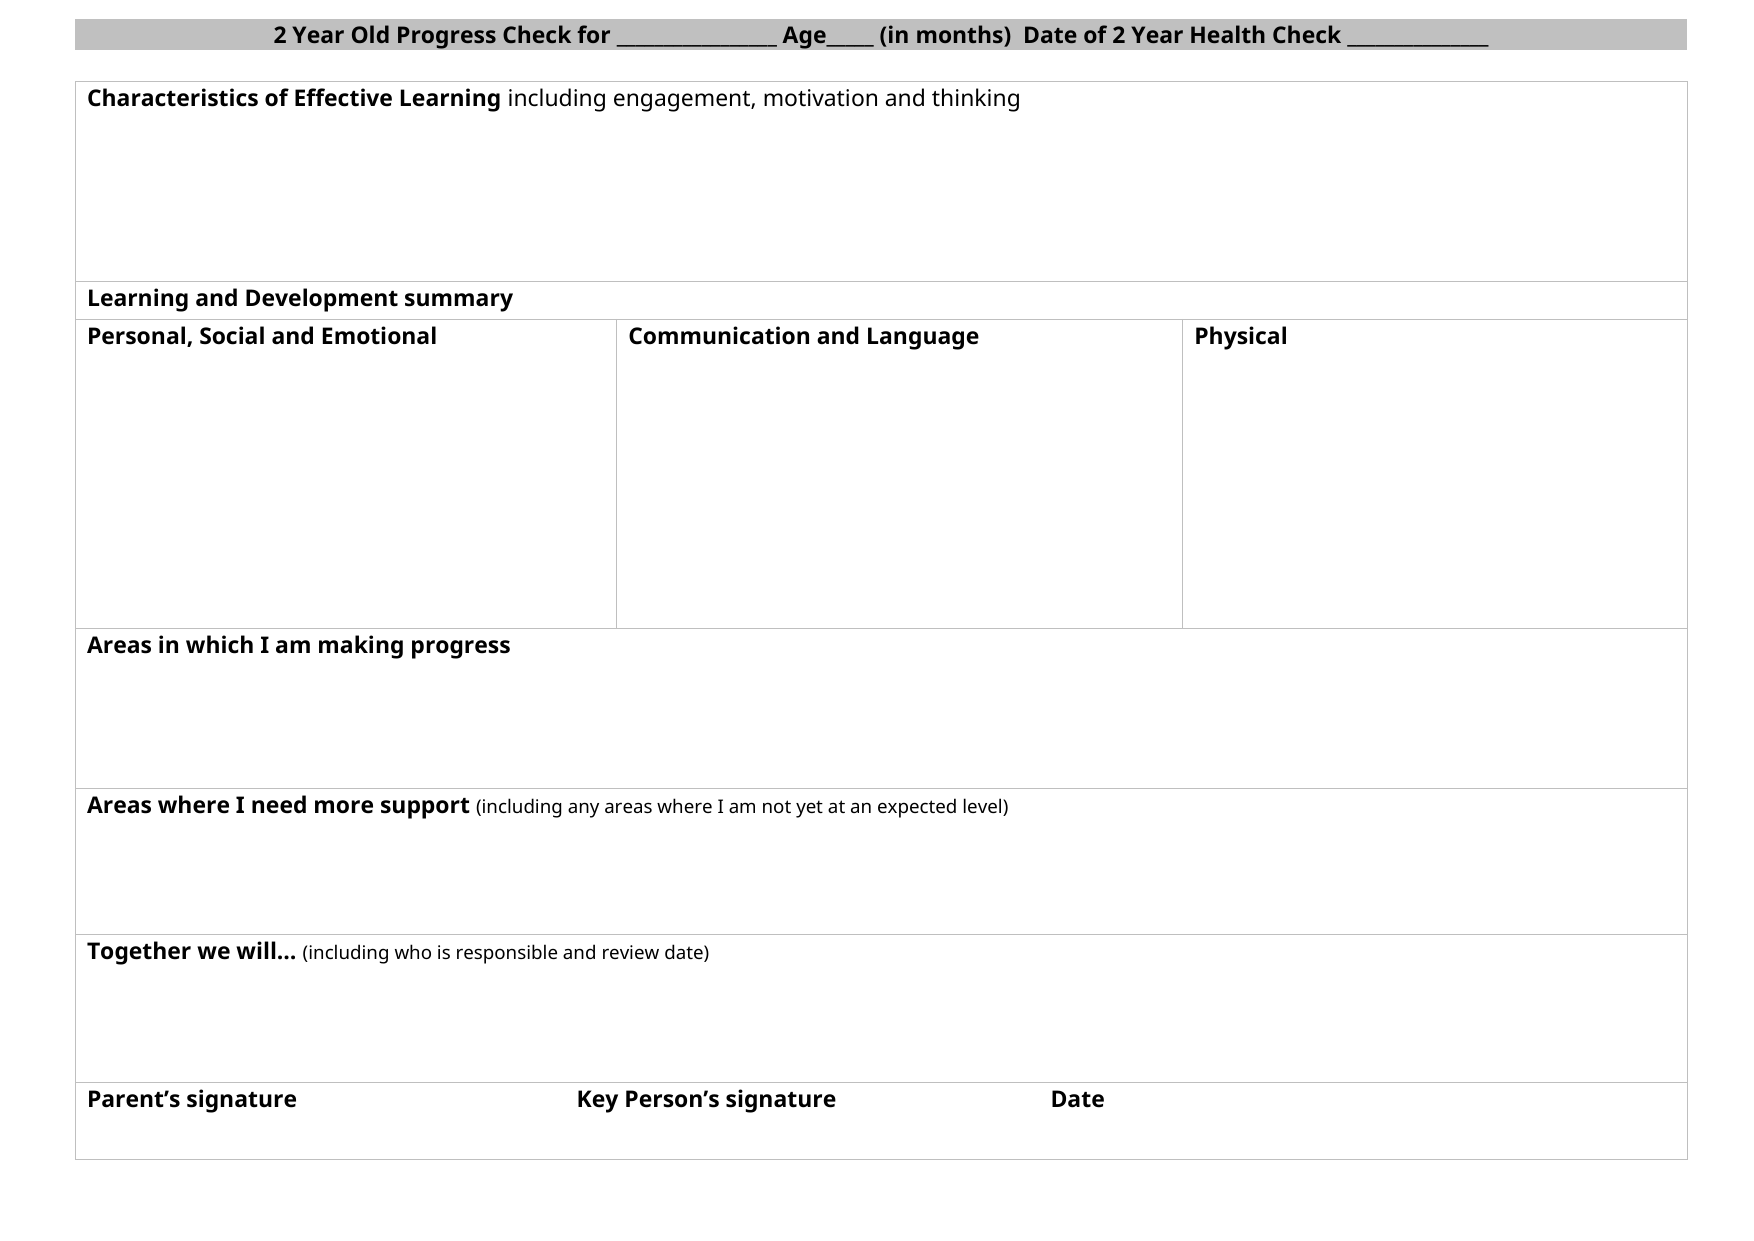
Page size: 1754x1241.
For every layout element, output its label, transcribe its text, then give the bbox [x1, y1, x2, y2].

table_cell Parent’s signature Key Person’s signature Date [76, 1083, 1687, 1159]
table_cell Together we will… (including who is responsible and review date) [76, 935, 1687, 1082]
table_cell Areas in which I am making progress [76, 629, 1687, 788]
text 2 Year Old Progress Check for _________________ Age_____ (in months) Date of 2 Year Health Check _______________ [75, 19, 1687, 50]
table_header Characteristics of Effective Learning including engagement, motivation and thinking [76, 82, 1687, 281]
table_cell Areas where I need more support (including any areas where I am not yet at an expected level) [76, 789, 1687, 934]
table_cell Physical [1183, 320, 1687, 628]
table_cell Learning and Development summary [76, 282, 1687, 319]
table_cell Communication and Language [617, 320, 1182, 628]
table_cell Personal, Social and Emotional [76, 320, 616, 628]
